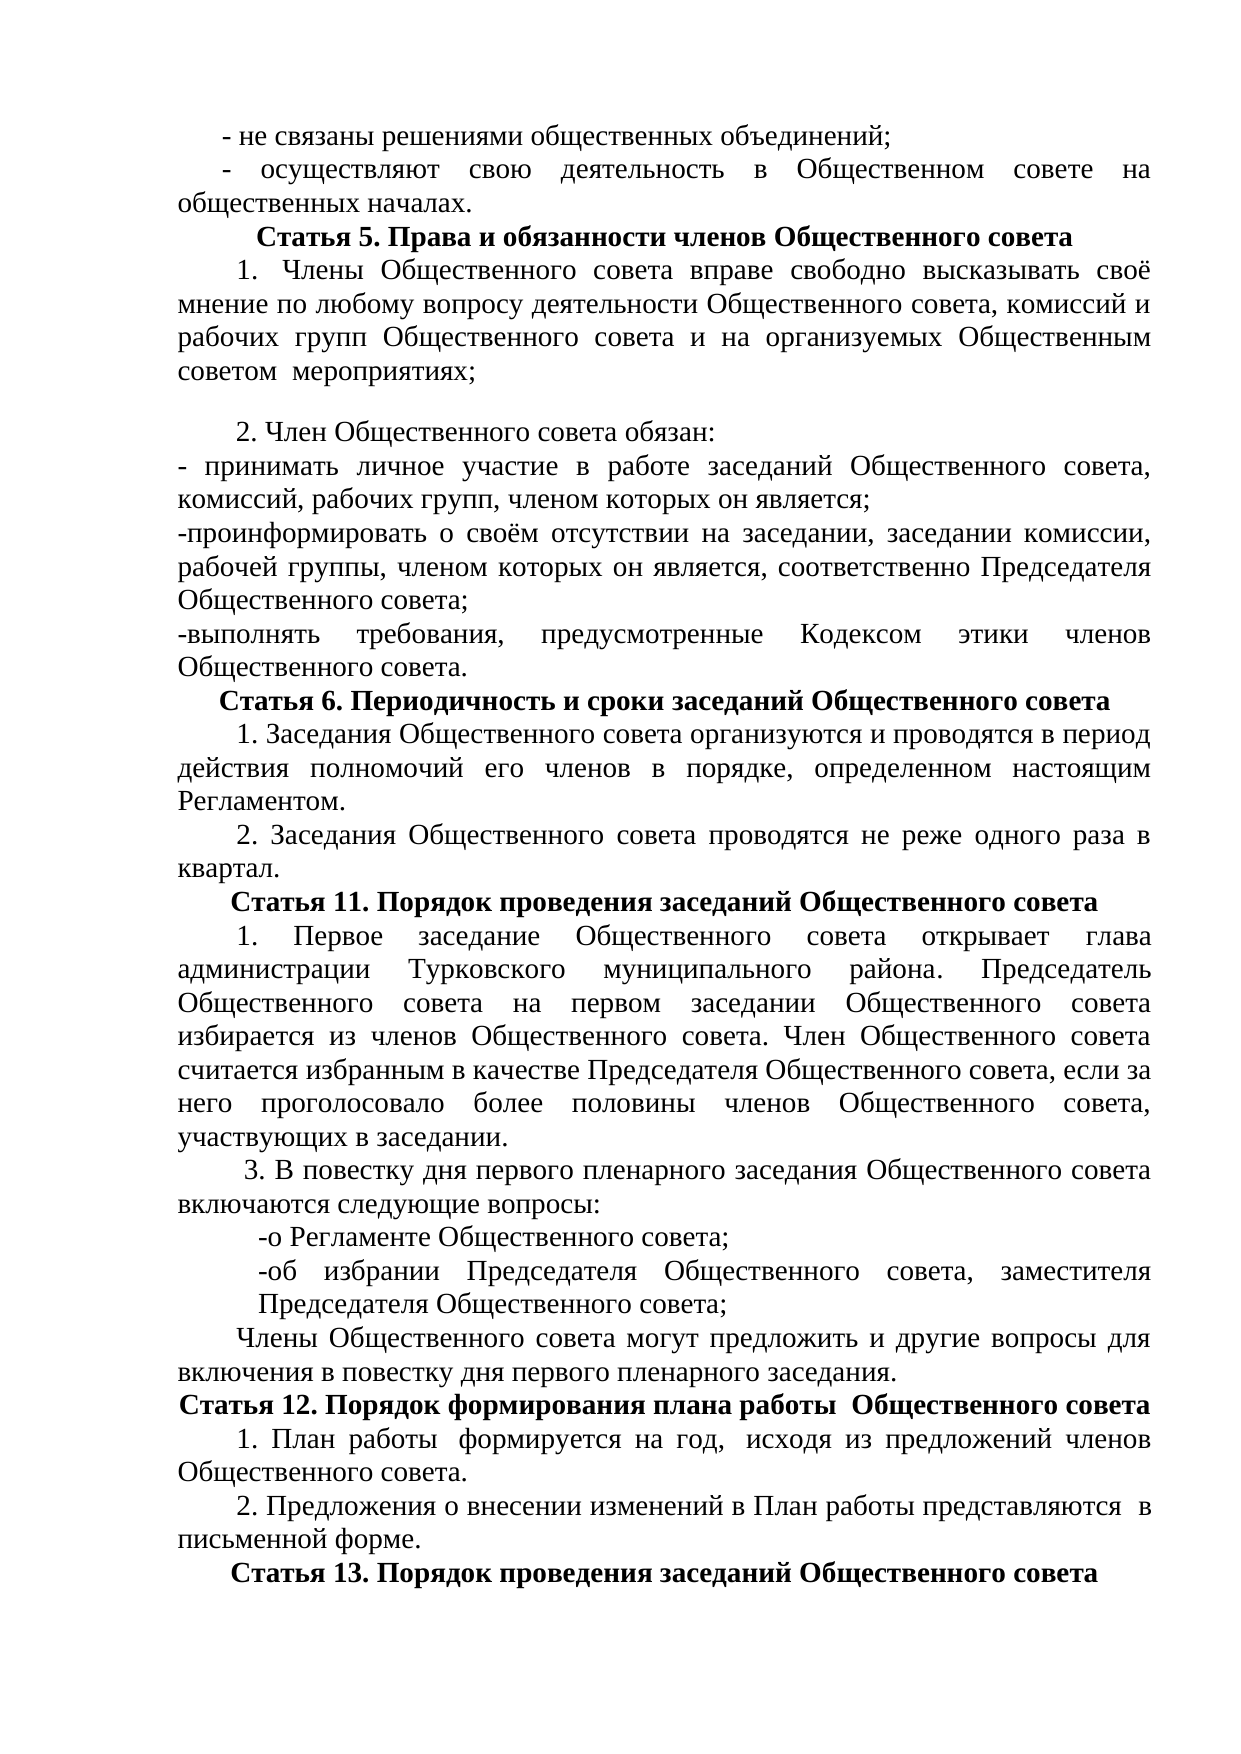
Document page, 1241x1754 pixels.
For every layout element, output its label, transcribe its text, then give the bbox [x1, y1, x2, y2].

text 2. Член Общественного совета обязан: [177, 414, 1152, 448]
text Статья 11. Порядок проведения заседаний Общественного совета [177, 884, 1152, 918]
text Статья 5. Права и обязанности членов Общественного совета [177, 219, 1152, 252]
text 3. В повестку дня первого пленарного заседания Общественного совета включаются следующие вопросы: [177, 1152, 1152, 1219]
text -о Регламенте Общественного совета; [258, 1219, 1152, 1253]
text Статья 12. Порядок формирования плана работы Общественного совета [177, 1387, 1152, 1421]
text 1. Первое заседание Общественного совета открывает глава администрации Турковского муниципального района. Председатель Общественного совета на первом заседании Общественного совета избирается из членов Общественного совета. Член Общественного совета считается избранным в качестве Председателя Общественного совета, если за него проголосовало более половины членов Общественного совета, участвующих в заседании. [177, 918, 1152, 1152]
text 1. План работы формируется на год, исходя из предложений членов Общественного совета. [177, 1421, 1152, 1488]
text -об избрании Председателя Общественного совета, заместителя Председателя Общественного совета; [258, 1253, 1152, 1320]
text 2. Предложения о внесении изменений в План работы представляются в письменной форме. [177, 1488, 1152, 1555]
text -проинформировать о своём отсутствии на заседании, заседании комиссии, рабочей группы, членом которых он является, соответственно Председателя Общественного совета; [177, 515, 1152, 616]
text Члены Общественного совета могут предложить и другие вопросы для включения в повестку дня первого пленарного заседания. [177, 1320, 1152, 1387]
text - принимать личное участие в работе заседаний Общественного совета, комиссий, рабочих групп, членом которых он является; [177, 448, 1152, 515]
text - не связаны решениями общественных объединений; [177, 118, 1152, 152]
text 2. Заседания Общественного совета проводятся не реже одного раза в квартал. [177, 817, 1152, 884]
text 1. Члены Общественного совета вправе свободно высказывать своё мнение по любому вопросу деятельности Общественного совета, комиссий и рабочих групп Общественного совета и на организуемых Общественным советом мероприятиях; [177, 252, 1152, 386]
text Статья 6. Периодичность и сроки заседаний Общественного совета [177, 683, 1152, 716]
text 1. Заседания Общественного совета организуются и проводятся в период действия полномочий его членов в порядке, определенном настоящим Регламентом. [177, 716, 1152, 817]
text -выполнять требования, предусмотренные Кодексом этики членов Общественного совета. [177, 616, 1152, 683]
text Статья 13. Порядок проведения заседаний Общественного совета [177, 1555, 1152, 1588]
text - осуществляют свою деятельность в Общественном совете на общественных началах. [177, 152, 1152, 219]
